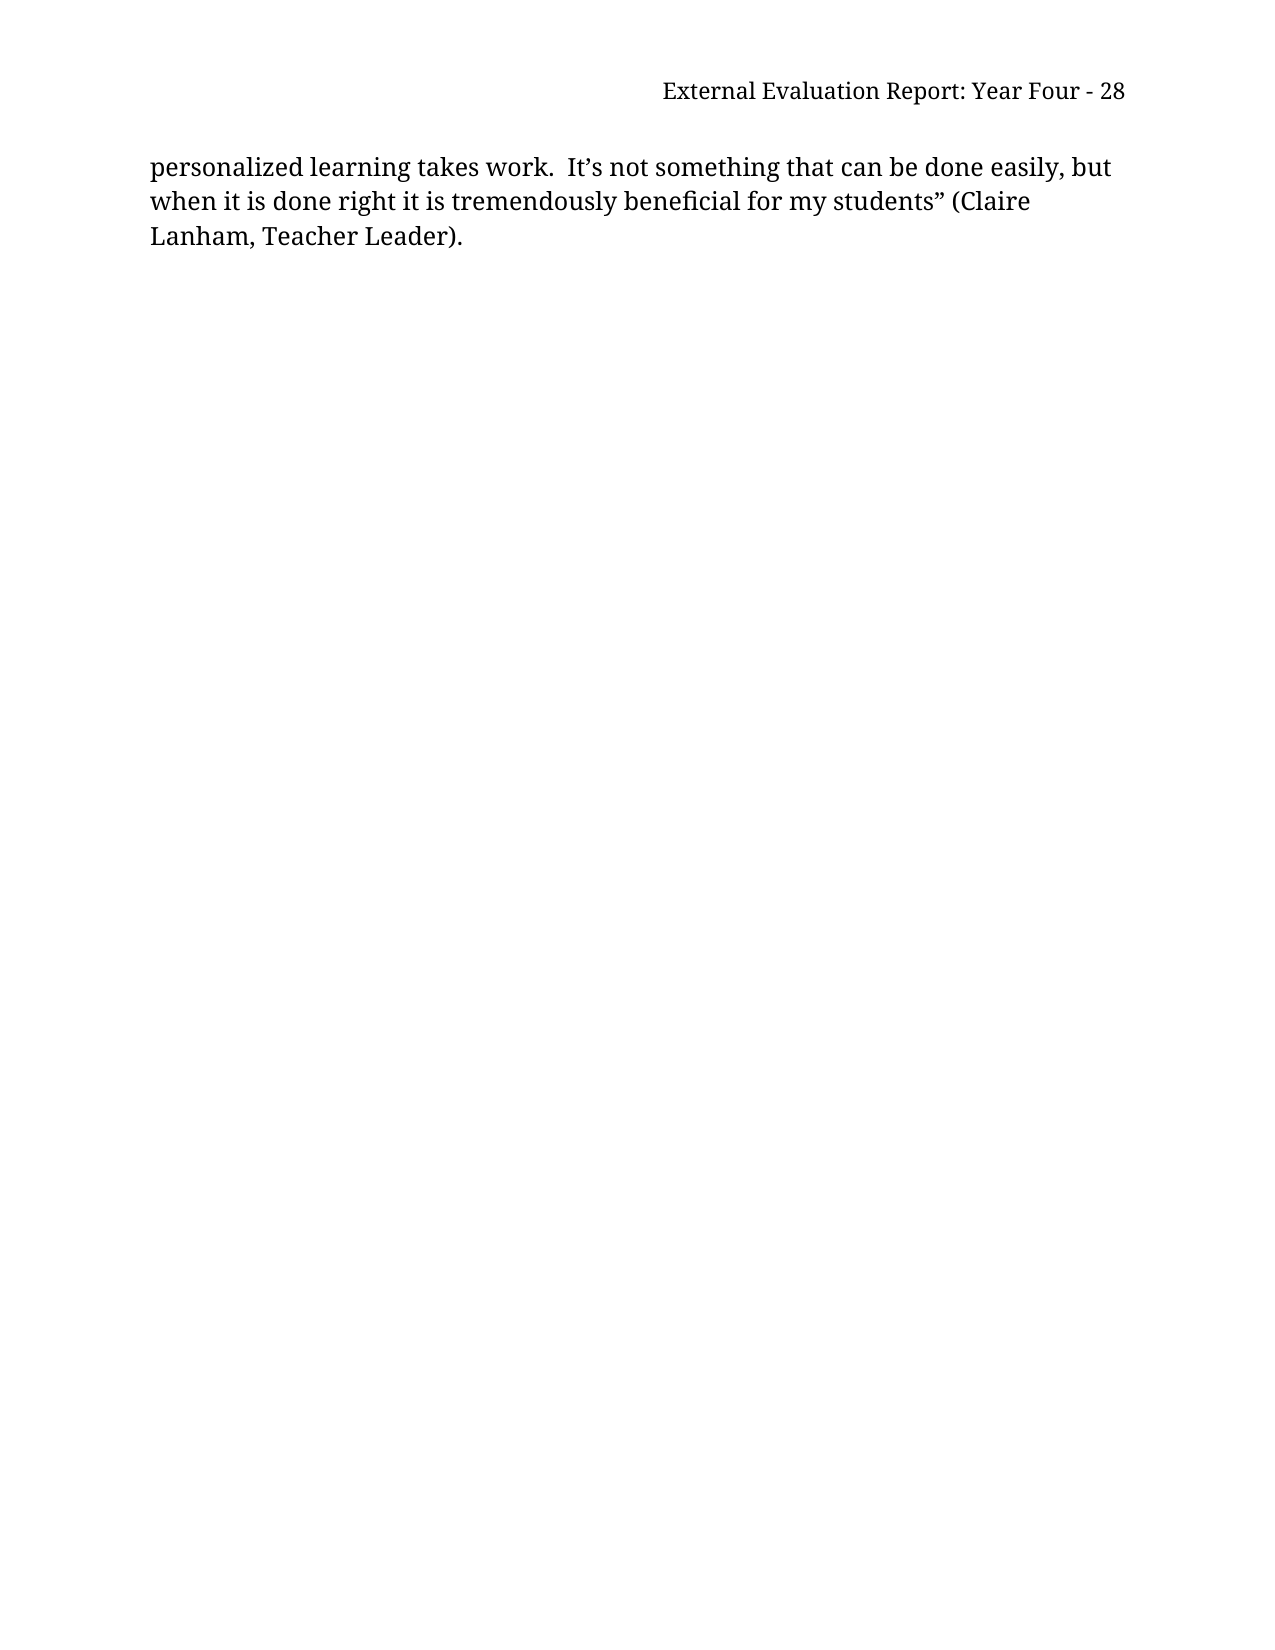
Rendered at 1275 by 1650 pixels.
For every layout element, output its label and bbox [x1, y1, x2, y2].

text [150, 150, 1125, 252]
